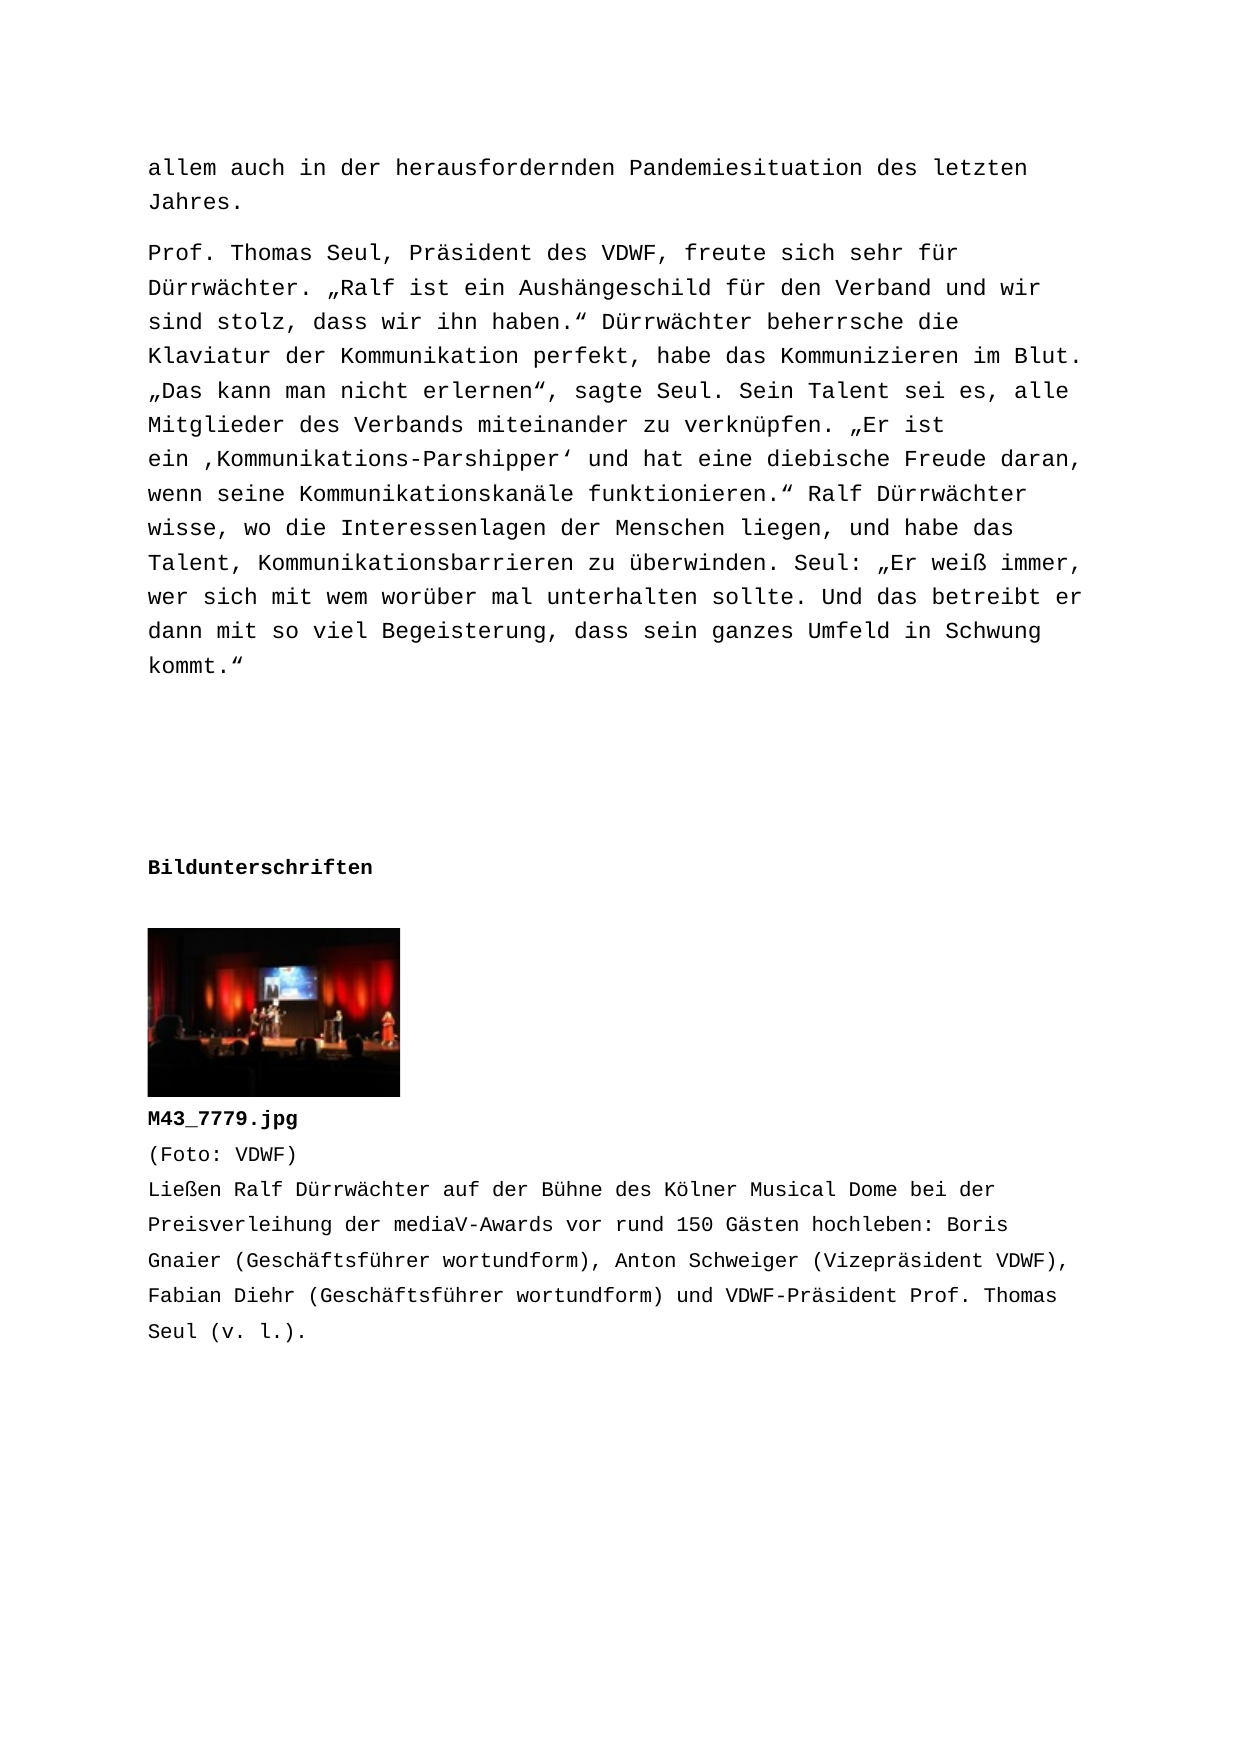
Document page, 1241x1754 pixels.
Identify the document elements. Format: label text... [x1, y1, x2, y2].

text Bildunterschriften [148, 857, 1093, 881]
text Prof. Thomas Seul, Präsident des VDWF, freute sich sehr für Dürrwächter. „Ralf ist ein Aushängeschild für den Verband und wir sind stolz, dass wir ihn haben.“ Dürrwächter beherrsche die Klaviatur der Kommunikation perfekt, habe das Kommunizieren im Blut. „Das kann man nicht erlernen“, sagte Seul. Sein Talent sei es, alle Mitglieder des Verbands miteinander zu verknüpfen. „Er ist ein ,Kommunikations-Parshipper‘ und hat eine diebische Freude daran, wenn seine Kommunikationskanäle funktionieren.“ Ralf Dürrwächter wisse, wo die Interessenlagen der Menschen liegen, und habe das Talent, Kommunikationsbarrieren zu überwinden. Seul: „Er weiß immer, wer sich mit wem worüber mal unterhalten sollte. Und das betreibt er dann mit so viel Begeisterung, dass sein ganzes Umfeld in Schwung kommt.“ [148, 233, 1093, 680]
text M43_7779.jpg (Foto: VDWF) Ließen Ralf Dürrwächter auf der Bühne des Kölner Musical Dome bei der Preisverleihung der mediaV-Awards vor rund 150 Gästen hochleben: Boris Gnaier (Geschäftsführer wortundform), Anton Schweiger (Vizepräsident VDWF), Fabian Diehr (Geschäftsführer wortundform) und VDWF-Präsident Prof. Thomas Seul (v. l.). [148, 928, 1093, 1344]
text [148, 148, 1093, 216]
picture [147, 928, 401, 1097]
